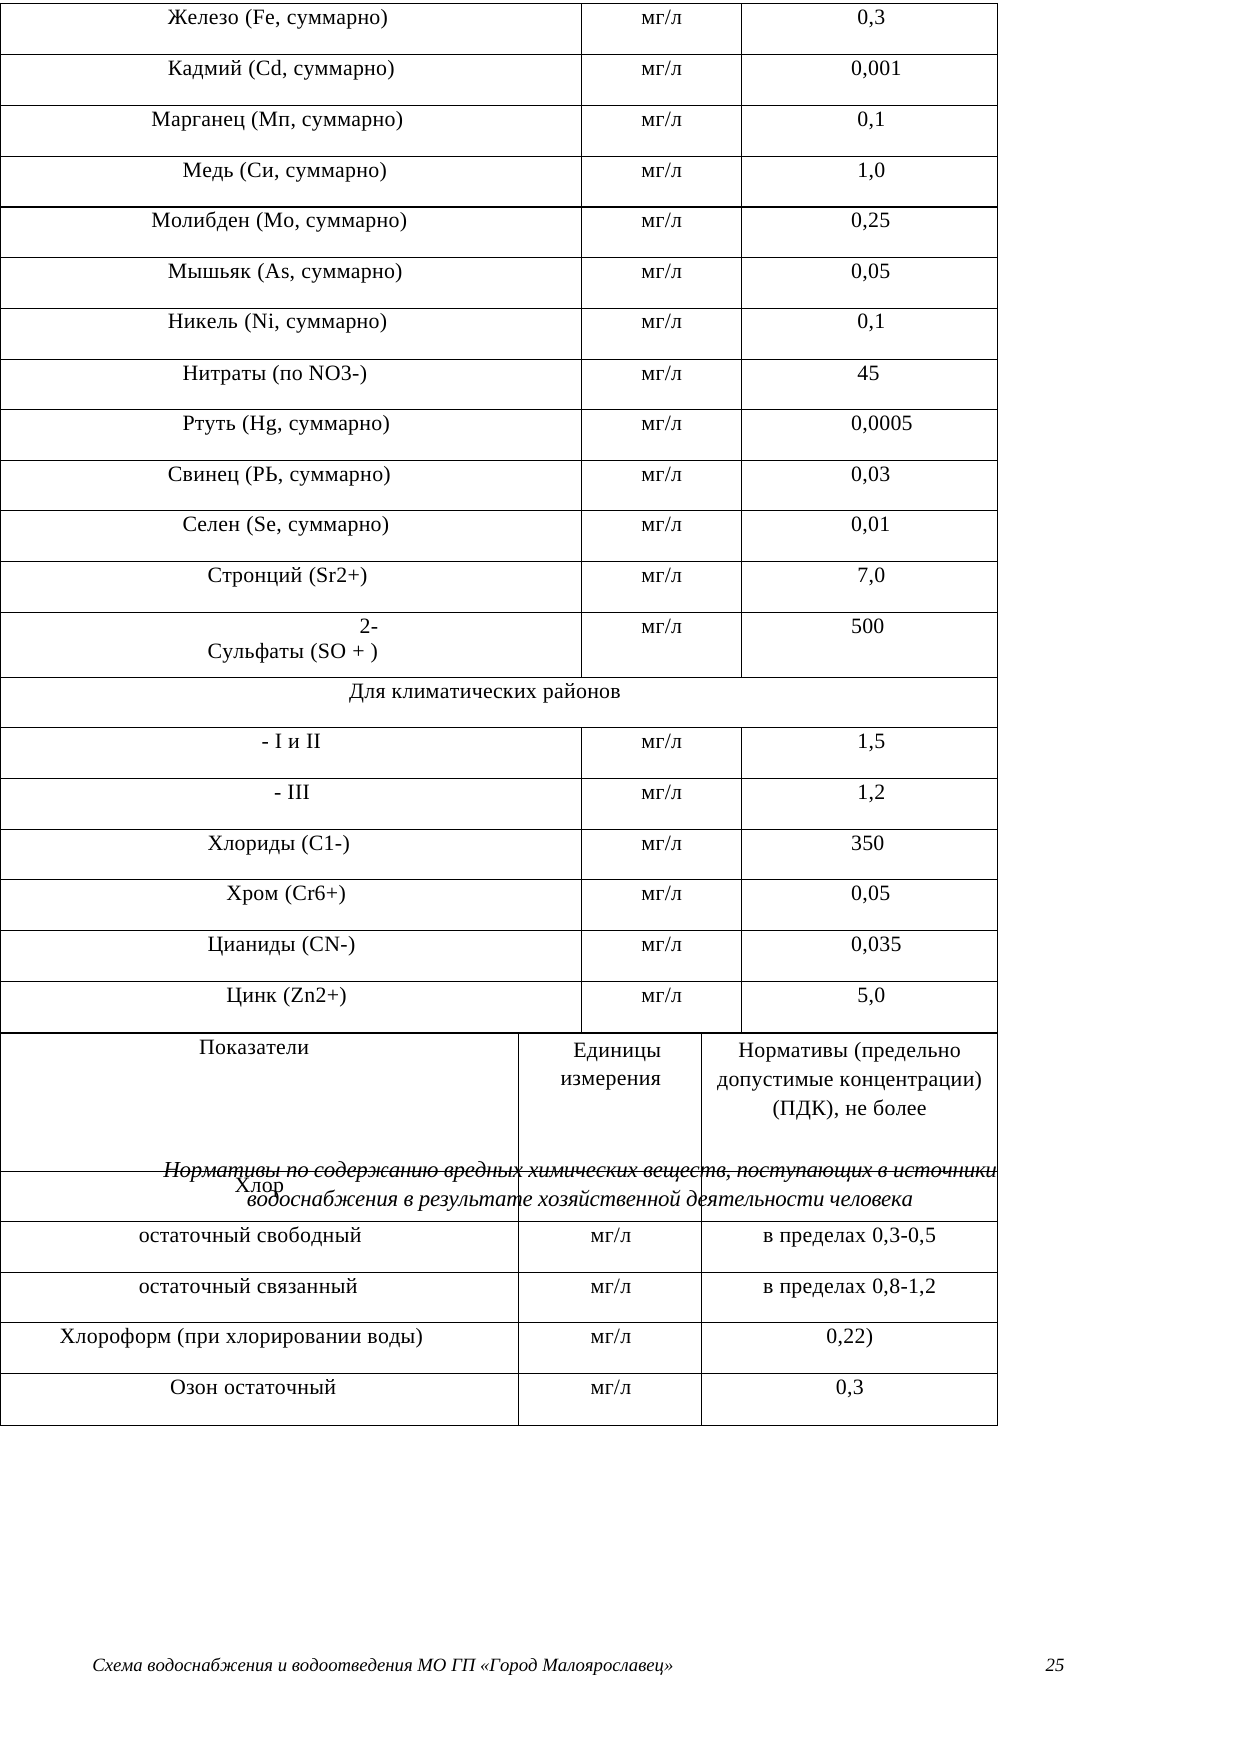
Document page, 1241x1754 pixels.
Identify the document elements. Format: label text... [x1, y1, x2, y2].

table_cell мг/л [519, 1273, 701, 1322]
table_cell Селен (Se, суммарно) [1, 511, 581, 561]
table_header Показатели [1, 1034, 518, 1171]
table_cell мг/л [582, 779, 741, 829]
table_cell мг/л [582, 410, 741, 459]
table_cell 0,22) [702, 1323, 997, 1373]
table_cell 0,035 [742, 931, 997, 981]
table_header Нормативы (предельно допустимые концентрации) (ПДК), не более [702, 1034, 997, 1155]
table_cell 0,001 [742, 55, 997, 105]
table_header мг/л [582, 4, 741, 54]
table_cell мг/л [582, 360, 741, 409]
table_cell мг/л [582, 157, 741, 206]
table_header Железо (Fe, суммарно) [1, 4, 581, 54]
table_cell Хром (Cr6+) [1, 880, 581, 930]
table_cell Хлороформ (при хлорировании воды) [1, 1323, 518, 1373]
table_cell Озон остаточный [1, 1374, 518, 1425]
table_cell мг/л [582, 880, 741, 930]
table_cell 350 [742, 830, 997, 879]
table_cell в пределах 0,8-1,2 [702, 1273, 997, 1322]
table_cell Хлор [1, 1172, 518, 1221]
table_cell мг/л [582, 55, 741, 105]
table_cell [702, 1213, 997, 1221]
table_cell 500 [742, 613, 997, 677]
table_cell 1,0 [742, 157, 997, 206]
table_cell мг/л [582, 106, 741, 156]
table_cell 45 [742, 360, 997, 409]
table_cell 5,0 [742, 982, 997, 1032]
table_cell Свинец (РЬ, суммарно) [1, 461, 581, 510]
table_cell 1,5 [742, 728, 997, 778]
table_cell 0,0005 [742, 410, 997, 459]
table_cell мг/л [582, 208, 741, 257]
table_cell - I и II [1, 728, 581, 778]
table_cell мг/л [582, 982, 741, 1032]
table_cell мг/л [582, 309, 741, 358]
table_cell Молибден (Мо, суммарно) [1, 208, 581, 257]
table_cell в пределах 0,3-0,5 [702, 1222, 997, 1272]
text 25 [1045, 1657, 1064, 1676]
table_cell 0,3 [702, 1374, 997, 1425]
table_cell 7,0 [742, 562, 997, 612]
table_cell Марганец (Мп, суммарно) [1, 106, 581, 156]
table_cell 0,1 [742, 309, 997, 358]
table_cell Для климатических районов [1, 678, 997, 727]
table_cell Никель (Ni, суммарно) [1, 309, 581, 358]
table_cell Цианиды (CN-) [1, 931, 581, 981]
table_cell остаточный связанный [1, 1273, 518, 1322]
table_cell Ртуть (Hg, суммарно) [1, 410, 581, 459]
table_cell 1,2 [742, 779, 997, 829]
table_cell Медь (Си, суммарно) [1, 157, 581, 206]
table_cell - III [1, 779, 581, 829]
table_header 0,3 [742, 4, 997, 54]
table_cell мг/л [582, 562, 741, 612]
table_cell 0,01 [742, 511, 997, 561]
table_cell Хлориды (С1-) [1, 830, 581, 879]
table_cell Нитраты (по NО3-) [1, 360, 581, 409]
table_cell остаточный свободный [1, 1222, 518, 1272]
text Нормативы по содержанию вредных химических веществ, поступающих в источники водоснабжения в результате хозяйственной деятельности человека [113, 1155, 1047, 1213]
table_cell мг/л [582, 511, 741, 561]
table_cell Стронций (Sr2+) [1, 562, 581, 612]
table_cell мг/л [519, 1374, 701, 1425]
table_cell мг/л [582, 728, 741, 778]
text Схема водоснабжения и водоотведения МО ГП «Город Малоярославец» [92, 1657, 674, 1676]
table_header Единицы измерения [519, 1034, 701, 1155]
table_cell 0,1 [742, 106, 997, 156]
table_cell мг/л [519, 1323, 701, 1373]
table_cell мг/л [519, 1222, 701, 1272]
table_cell 0,03 [742, 461, 997, 510]
table_cell Цинк (Zn2+) [1, 982, 581, 1032]
table_cell Кадмий (Cd, суммарно) [1, 55, 581, 105]
table_cell мг/л [582, 830, 741, 879]
table_cell 2- Сульфаты (SO + ) [1, 613, 581, 677]
table_cell [519, 1213, 701, 1221]
table_cell мг/л [582, 258, 741, 307]
table_cell 0,05 [742, 880, 997, 930]
table_cell мг/л [582, 931, 741, 981]
table_cell 0,25 [742, 208, 997, 257]
table_cell мг/л [582, 613, 741, 677]
table_cell Мышьяк (As, суммарно) [1, 258, 581, 307]
table_cell мг/л [582, 461, 741, 510]
table_cell 0,05 [742, 258, 997, 307]
